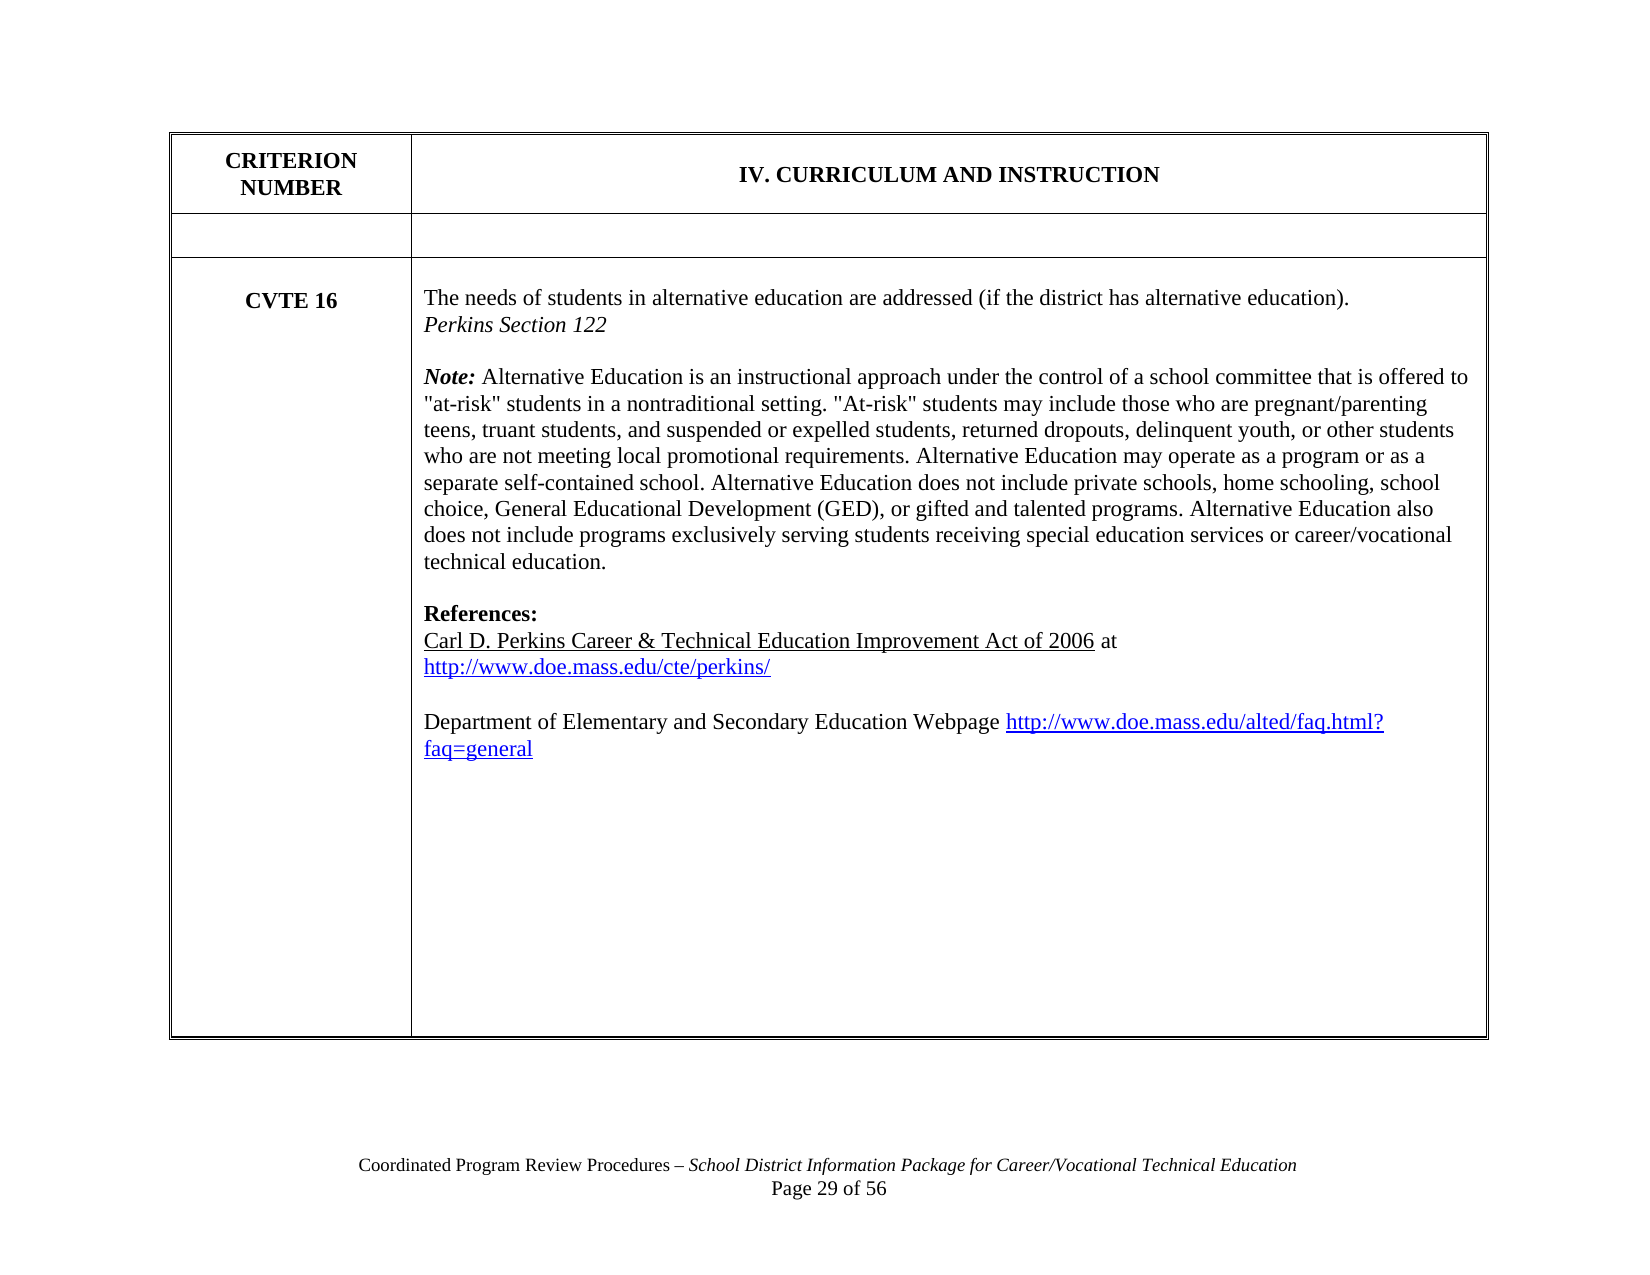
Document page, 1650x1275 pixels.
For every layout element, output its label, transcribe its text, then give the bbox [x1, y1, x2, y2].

table_cell [412, 214, 1486, 257]
table_cell The needs of students in alternative education are addressed (if the district has alternative education). Perkins Section 122 Note: Alternative Education is an instructional approach under the control of a school committee that is offered to "at-risk" students in a nontraditional setting. "At-risk" students may include those who are pregnant/parenting teens, truant students, and suspended or expelled students, returned dropouts, delinquent youth, or other students who are not meeting local promotional requirements. Alternative Education may operate as a program or as a separate self-contained school. Alternative Education does not include private schools, home schooling, school choice, General Educational Development (GED), or gifted and talented programs. Alternative Education also does not include programs exclusively serving students receiving special education services or career/vocational technical education. References: Carl D. Perkins Career & Technical Education Improvement Act of 2006 at http://www.doe.mass.edu/cte/perkins/ Department of Elementary and Secondary Education Webpage http://www.doe.mass.edu/alted/faq.html?faq=general [412, 258, 1486, 1036]
table_cell [172, 214, 411, 257]
table_header CRITERION NUMBER [172, 135, 411, 213]
table_header IV. CURRICULUM AND INSTRUCTION [412, 135, 1486, 213]
table_cell CVTE 16 [172, 258, 411, 1036]
